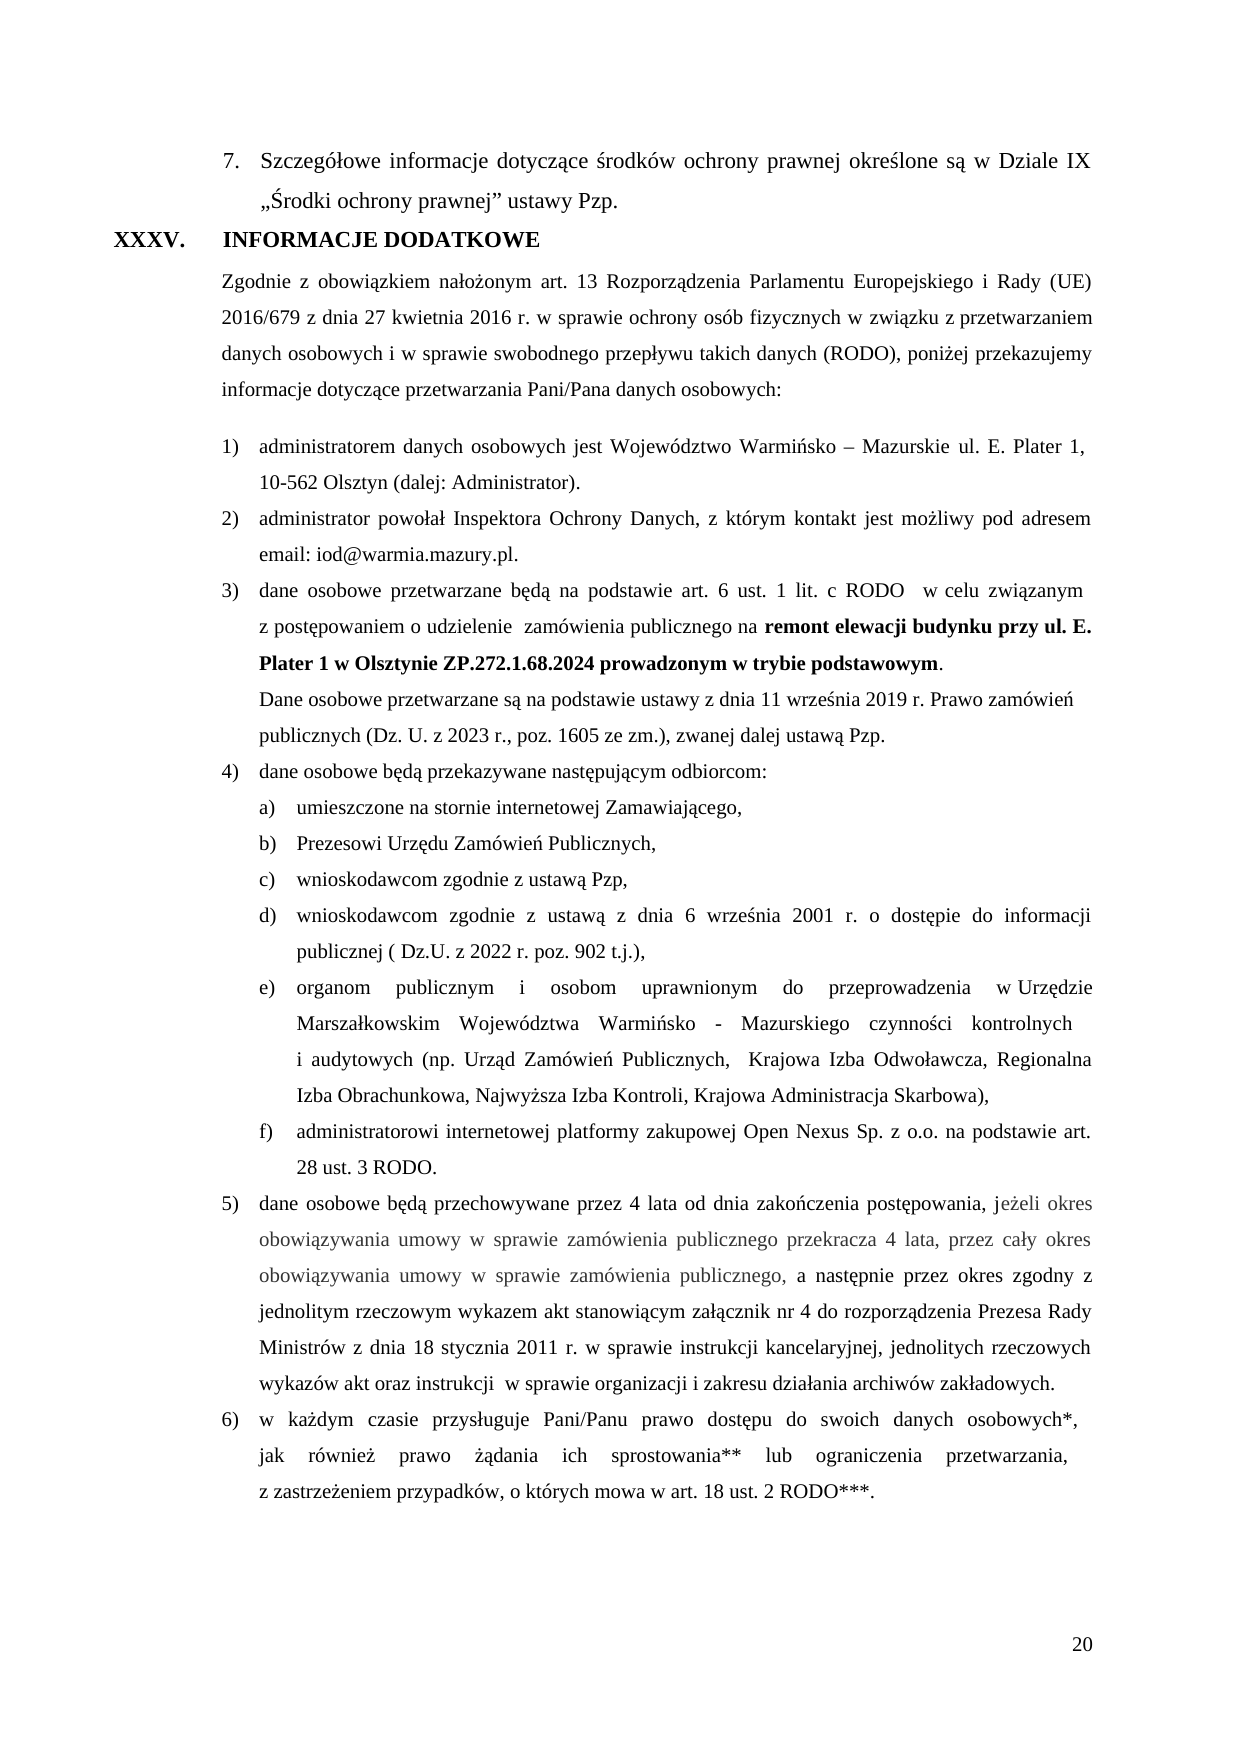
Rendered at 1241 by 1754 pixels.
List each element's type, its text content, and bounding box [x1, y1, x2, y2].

list administrator powołał Inspektora Ochrony Danych, z którym kontakt jest możliwy pod adresem email: iod@warmia.mazury.pl. [221, 506, 1093, 566]
list umieszczone na stornie internetowej Zamawiającego, [259, 795, 1093, 819]
text Zgodnie z obowiązkiem nałożonym art. 13 Rozporządzenia Parlamentu Europejskiego i Rady (UE) 2016/679 z dnia 27 kwietnia 2016 r. w sprawie ochrony osób fizycznych w związku z przetwarzaniem danych osobowych i w sprawie swobodnego przepływu takich danych (RODO), poniżej przekazujemy informacje dotyczące przetwarzania Pani/Pana danych osobowych: [221, 269, 1093, 401]
list Prezesowi Urzędu Zamówień Publicznych, [259, 831, 1093, 855]
list administratorowi internetowej platformy zakupowej Open Nexus Sp. z o.o. na podstawie art. 28 ust. 3 RODO. [259, 1119, 1093, 1179]
list Szczegółowe informacje dotyczące środków ochrony prawnej określone są w Dziale IX „Środki ochrony prawnej” ustawy Pzp. [223, 148, 1093, 213]
list w każdym czasie przysługuje Pani/Panu prawo dostępu do swoich danych osobowych*, jak również prawo żądania ich sprostowania** lub ograniczenia przetwarzania, z zastrzeżeniem przypadków, o których mowa w art. 18 ust. 2 RODO***. [221, 1407, 1093, 1503]
list dane osobowe będą przekazywane następującym odbiorcom: [221, 759, 1093, 783]
list dane osobowe będą przechowywane przez 4 lata od dnia zakończenia postępowania, jeżeli okres obowiązywania umowy w sprawie zamówienia publicznego przekracza 4 lata, przez cały okres obowiązywania umowy w sprawie zamówienia publicznego, a następnie przez okres zgodny z jednolitym rzeczowym wykazem akt stanowiącym załącznik nr 4 do rozporządzenia Prezesa Rady Ministrów z dnia 18 stycznia 2011 r. w sprawie instrukcji kancelaryjnej, jednolitych rzeczowych wykazów akt oraz instrukcji w sprawie organizacji i zakresu działania archiwów zakładowych. [221, 1191, 1093, 1395]
list wnioskodawcom zgodnie z ustawą z dnia 6 września 2001 r. o dostępie do informacji publicznej ( Dz.U. z 2022 r. poz. 902 t.j.), [259, 903, 1093, 963]
list administratorem danych osobowych jest Województwo Warmińsko – Mazurskie ul. E. Plater 1, 10-562 Olsztyn (dalej: Administrator). [221, 434, 1093, 494]
text Dane osobowe przetwarzane są na podstawie ustawy z dnia 11 września 2019 r. Prawo zamówień publicznych (Dz. U. z 2023 r., poz. 1605 ze zm.), zwanej dalej ustawą Pzp. [259, 687, 1093, 747]
list INFORMACJE DODATKOWE [185, 227, 1093, 253]
list dane osobowe przetwarzane będą na podstawie art. 6 ust. 1 lit. c RODO w celu związanym z postępowaniem o udzielenie zamówienia publicznego na remont elewacji budynku przy ul. E. Plater 1 w Olsztynie ZP.272.1.68.2024 prowadzonym w trybie podstawowym. [221, 578, 1093, 674]
list wnioskodawcom zgodnie z ustawą Pzp, [259, 867, 1093, 891]
list organom publicznym i osobom uprawnionym do przeprowadzenia w Urzędzie Marszałkowskim Województwa Warmińsko - Mazurskiego czynności kontrolnych i audytowych (np. Urząd Zamówień Publicznych, Krajowa Izba Odwoławcza, Regionalna Izba Obrachunkowa, Najwyższa Izba Kontroli, Krajowa Administracja Skarbowa), [259, 975, 1093, 1107]
